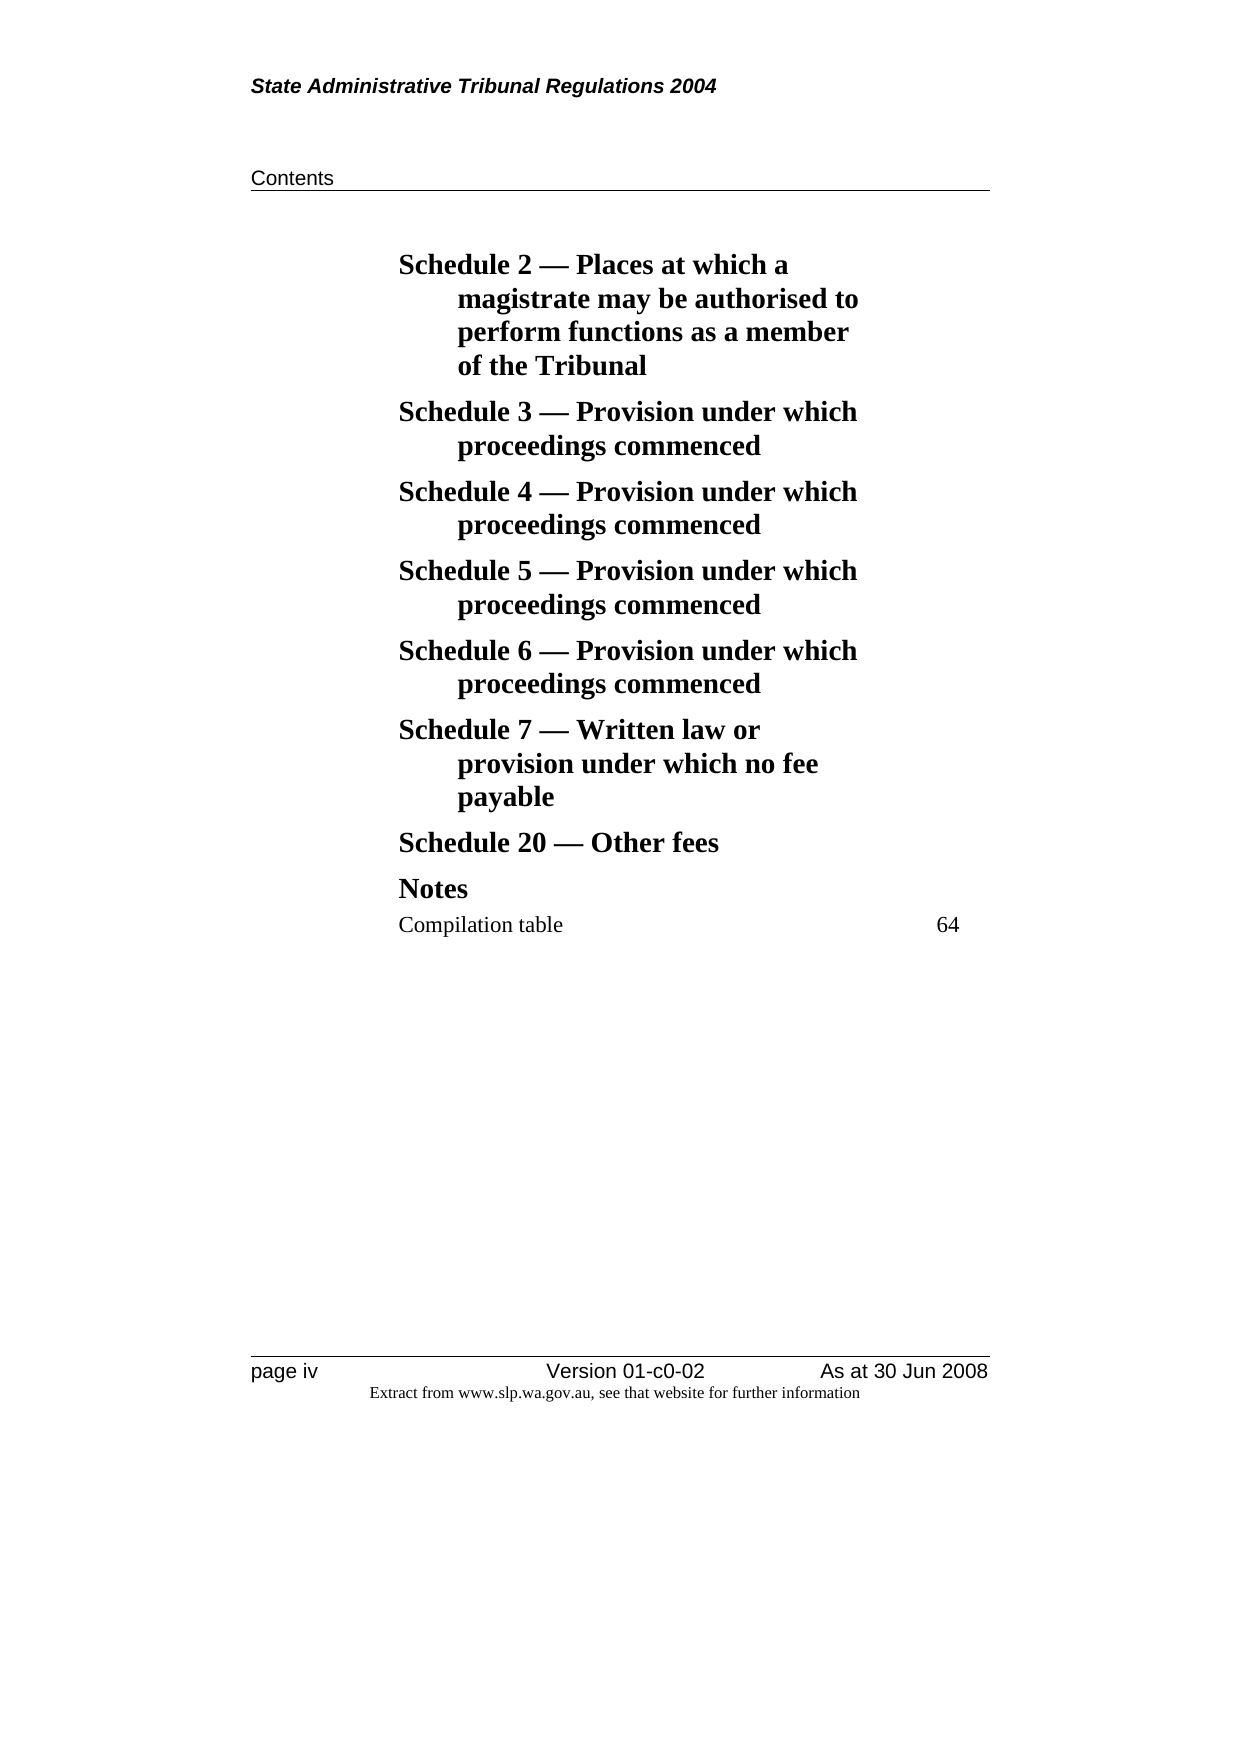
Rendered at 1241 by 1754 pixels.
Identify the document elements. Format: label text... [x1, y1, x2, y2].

text Schedule 2 — Places at which a magistrate may be authorised to perform functions as a member of the Tribunal [398, 247, 872, 382]
text Schedule 7 — Written law or provision under which no fee payable [398, 712, 872, 813]
text Notes [398, 872, 872, 905]
text Schedule 4 — Provision under which proceedings commenced [398, 474, 872, 541]
text Schedule 3 — Provision under which proceedings commenced [398, 394, 872, 461]
text Schedule 20 — Other fees [398, 826, 872, 859]
text Schedule 6 — Provision under which proceedings commenced [398, 633, 872, 700]
text Compilation table 64 [309, 911, 872, 938]
text Schedule 5 — Provision under which proceedings commenced [398, 553, 872, 620]
